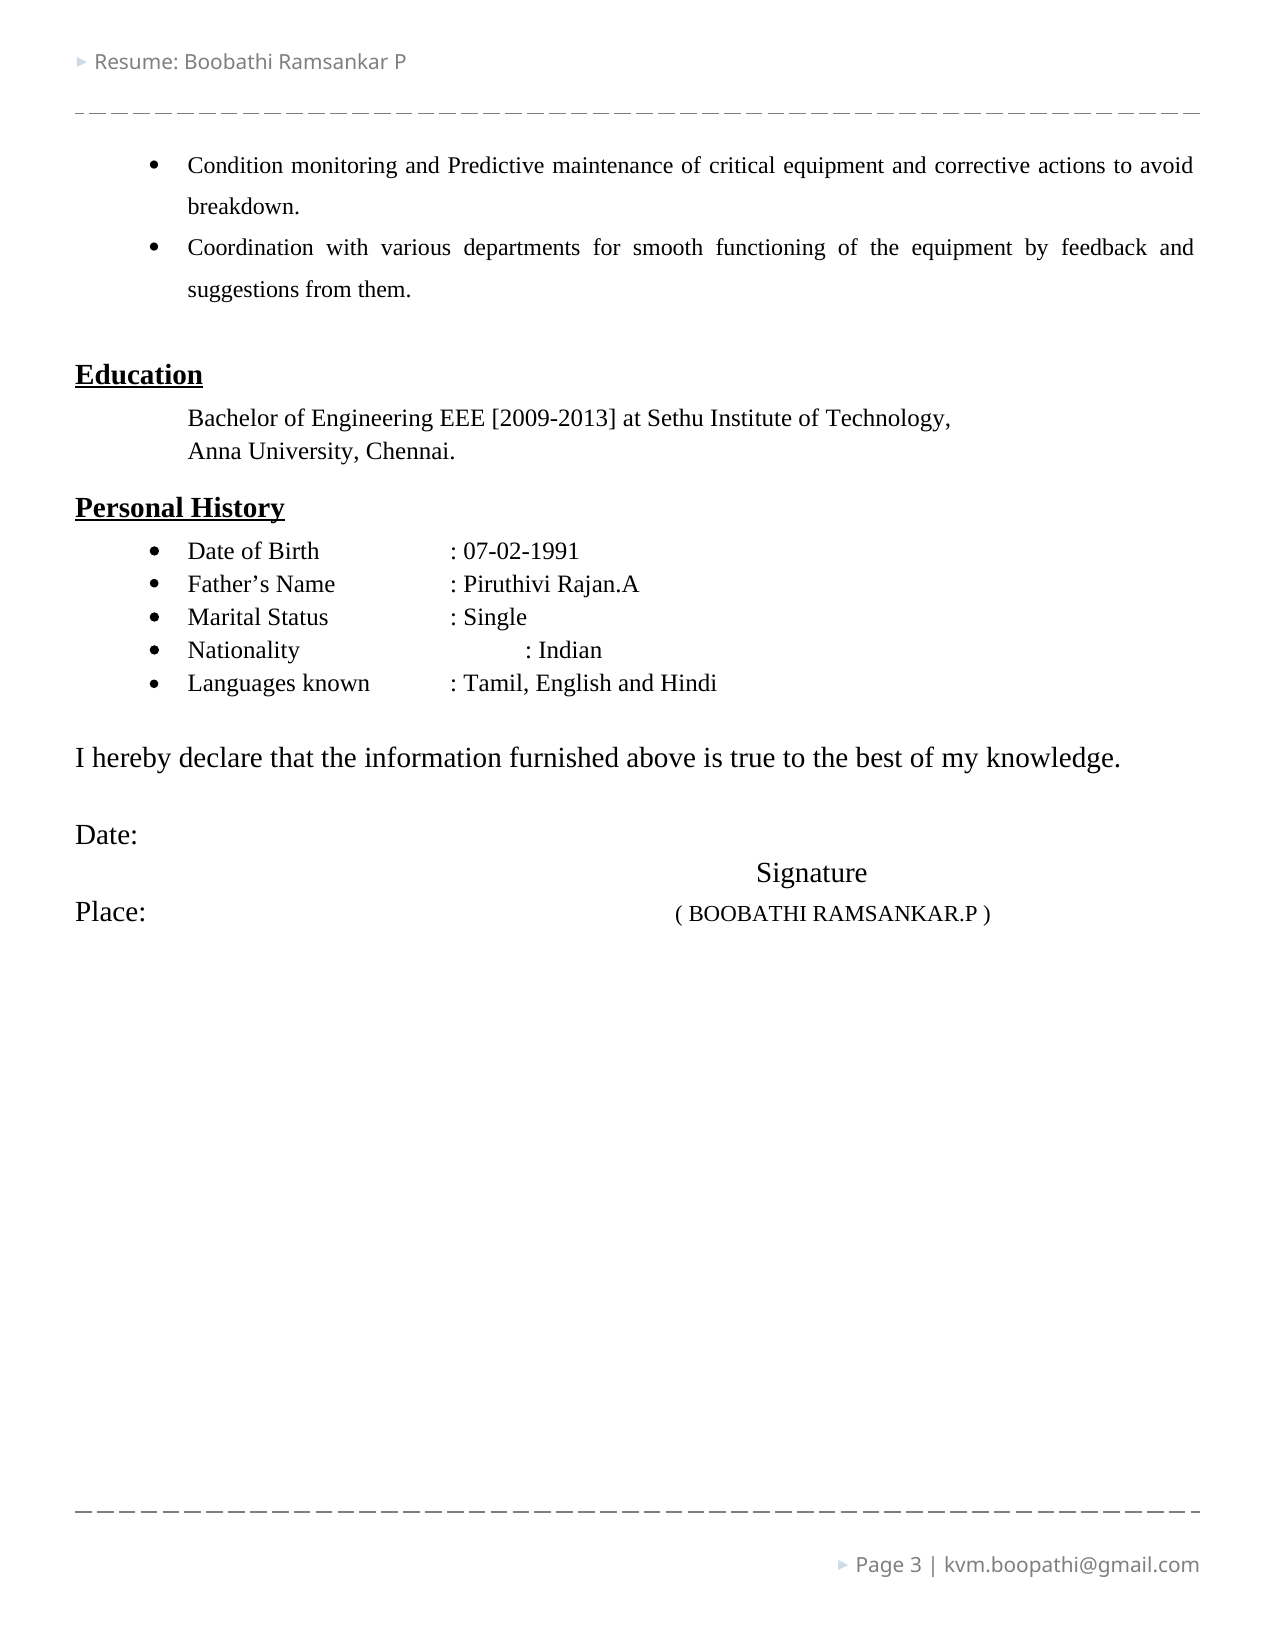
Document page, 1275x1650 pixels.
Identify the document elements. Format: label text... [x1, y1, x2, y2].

list Bachelor of Engineering EEE [2009-2013] at Sethu Institute of Technology, [187, 403, 1200, 432]
list Condition monitoring and Predictive maintenance of critical equipment and corrective actions to avoid breakdown. [150, 151, 1195, 219]
text Date: [75, 817, 1200, 851]
list Date of Birth : 07-02-1991 [150, 536, 1200, 565]
list Anna University, Chennai. [187, 436, 1200, 465]
text Personal History [75, 490, 1200, 524]
list Languages known : Tamil, English and Hindi [150, 668, 1200, 697]
text I hereby declare that the information furnished above is true to the best of my knowledge. [75, 740, 1200, 773]
text Place: ( BOOBATHI RAMSANKAR.P ) [75, 894, 1200, 928]
list Nationality : Indian [150, 635, 1200, 664]
text Signature [75, 856, 1200, 889]
text Education [75, 357, 1200, 391]
list Father’s Name : Piruthivi Rajan.A [150, 569, 1200, 598]
list Coordination with various departments for smooth functioning of the equipment by feedback and suggestions from them. [150, 233, 1195, 302]
list Marital Status : Single [150, 602, 1200, 631]
